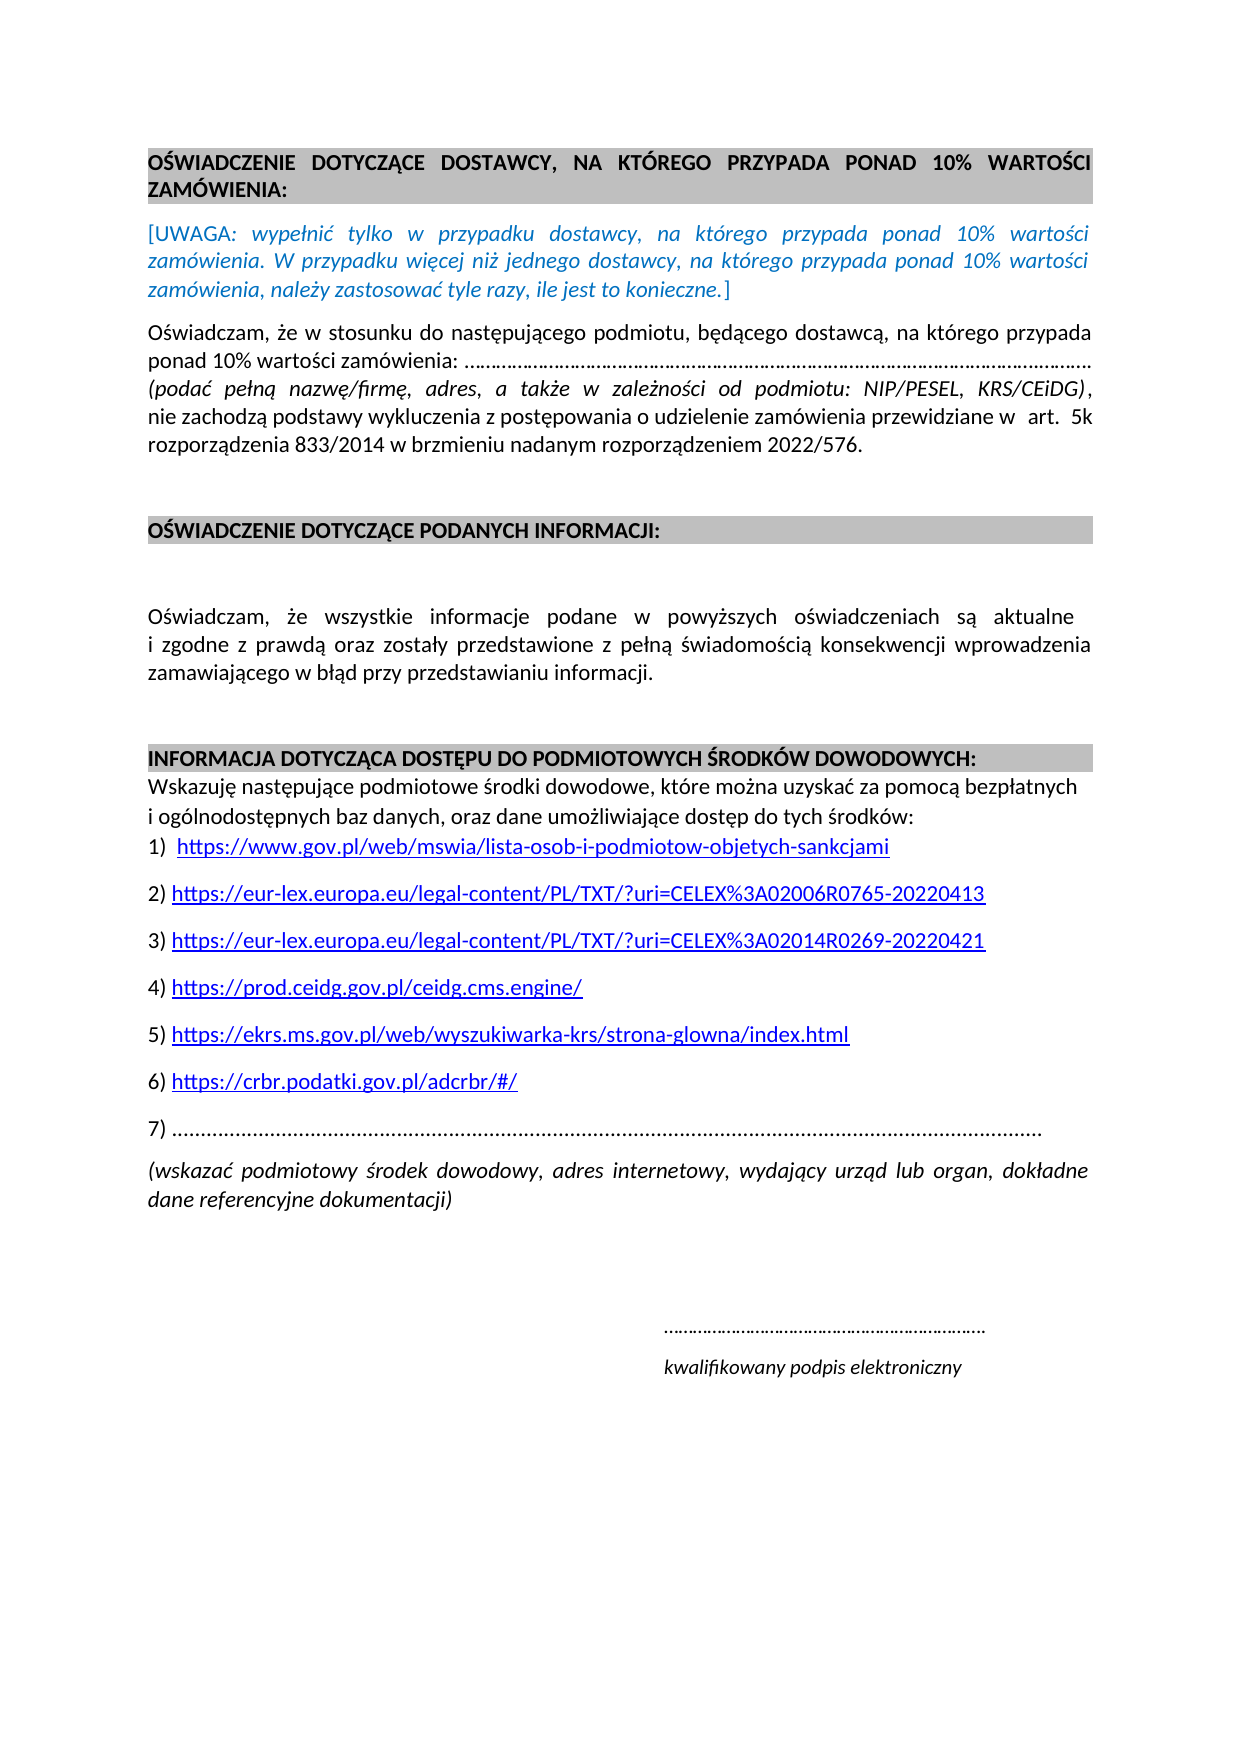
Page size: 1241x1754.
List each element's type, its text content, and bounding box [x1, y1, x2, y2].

text Wskazuję następujące podmiotowe środki dowodowe, które można uzyskać za pomocą bezpłatnych i ogólnodostępnych baz danych, oraz dane umożliwiające dostęp do tych środków: 1) https://www.gov.pl/web/mswia/lista-osob-i-podmiotow-objetych-sankcjami [148, 772, 1093, 860]
text …………………………………………………………. [148, 1314, 1093, 1339]
text (wskazać podmiotowy środek dowodowy, adres internetowy, wydający urząd lub organ, dokładne dane referencyjne dokumentacji) [148, 1157, 1093, 1213]
text OŚWIADCZENIE DOTYCZĄCE PODANYCH INFORMACJI: [148, 516, 1093, 544]
text 3) https://eur-lex.europa.eu/legal-content/PL/TXT/?uri=CELEX%3A02014R0269-20220421 [148, 926, 1093, 954]
text Oświadczam, że wszystkie informacje podane w powyższych oświadczeniach są aktualne i zgodne z prawdą oraz zostały przedstawione z pełną świadomością konsekwencji wprowadzenia zamawiającego w błąd przy przedstawianiu informacji. [148, 602, 1093, 686]
text INFORMACJA DOTYCZĄCA DOSTĘPU DO PODMIOTOWYCH ŚRODKÓW DOWODOWYCH: [148, 744, 1093, 772]
text [UWAGA: wypełnić tylko w przypadku dostawcy, na którego przypada ponad 10% wartości zamówienia. W przypadku więcej niż jednego dostawcy, na którego przypada ponad 10% wartości zamówienia, należy zastosować tyle razy, ile jest to konieczne.] [148, 219, 1093, 303]
text OŚWIADCZENIE DOTYCZĄCE DOSTAWCY, NA KTÓREGO PRZYPADA PONAD 10% WARTOŚCI ZAMÓWIENIA: [148, 148, 1093, 204]
text 6) https://crbr.podatki.gov.pl/adcrbr/#/ [148, 1067, 1093, 1095]
text Oświadczam, że w stosunku do następującego podmiotu, będącego dostawcą, na którego przypada ponad 10% wartości zamówienia: ……………………………………………………………………………………………….………. (podać pełną nazwę/firmę, adres, a także w zależności od podmiotu: NIP/PESEL, KRS/CEiDG), nie zachodzą podstawy wykluczenia z postępowania o udzielenie zamówienia przewidziane w art. 5k rozporządzenia 833/2014 w brzmieniu nadanym rozporządzeniem 2022/576. [148, 318, 1093, 458]
text 2) https://eur-lex.europa.eu/legal-content/PL/TXT/?uri=CELEX%3A02006R0765-20220413 [148, 879, 1093, 907]
text 5) https://ekrs.ms.gov.pl/web/wyszukiwarka-krs/strona-glowna/index.html [148, 1020, 1093, 1048]
text 4) https://prod.ceidg.gov.pl/ceidg.cms.engine/ [148, 973, 1093, 1001]
text 7) ....................................................................................................................................................... [148, 1114, 1093, 1142]
text kwalifikowany podpis elektroniczny [148, 1354, 1093, 1379]
